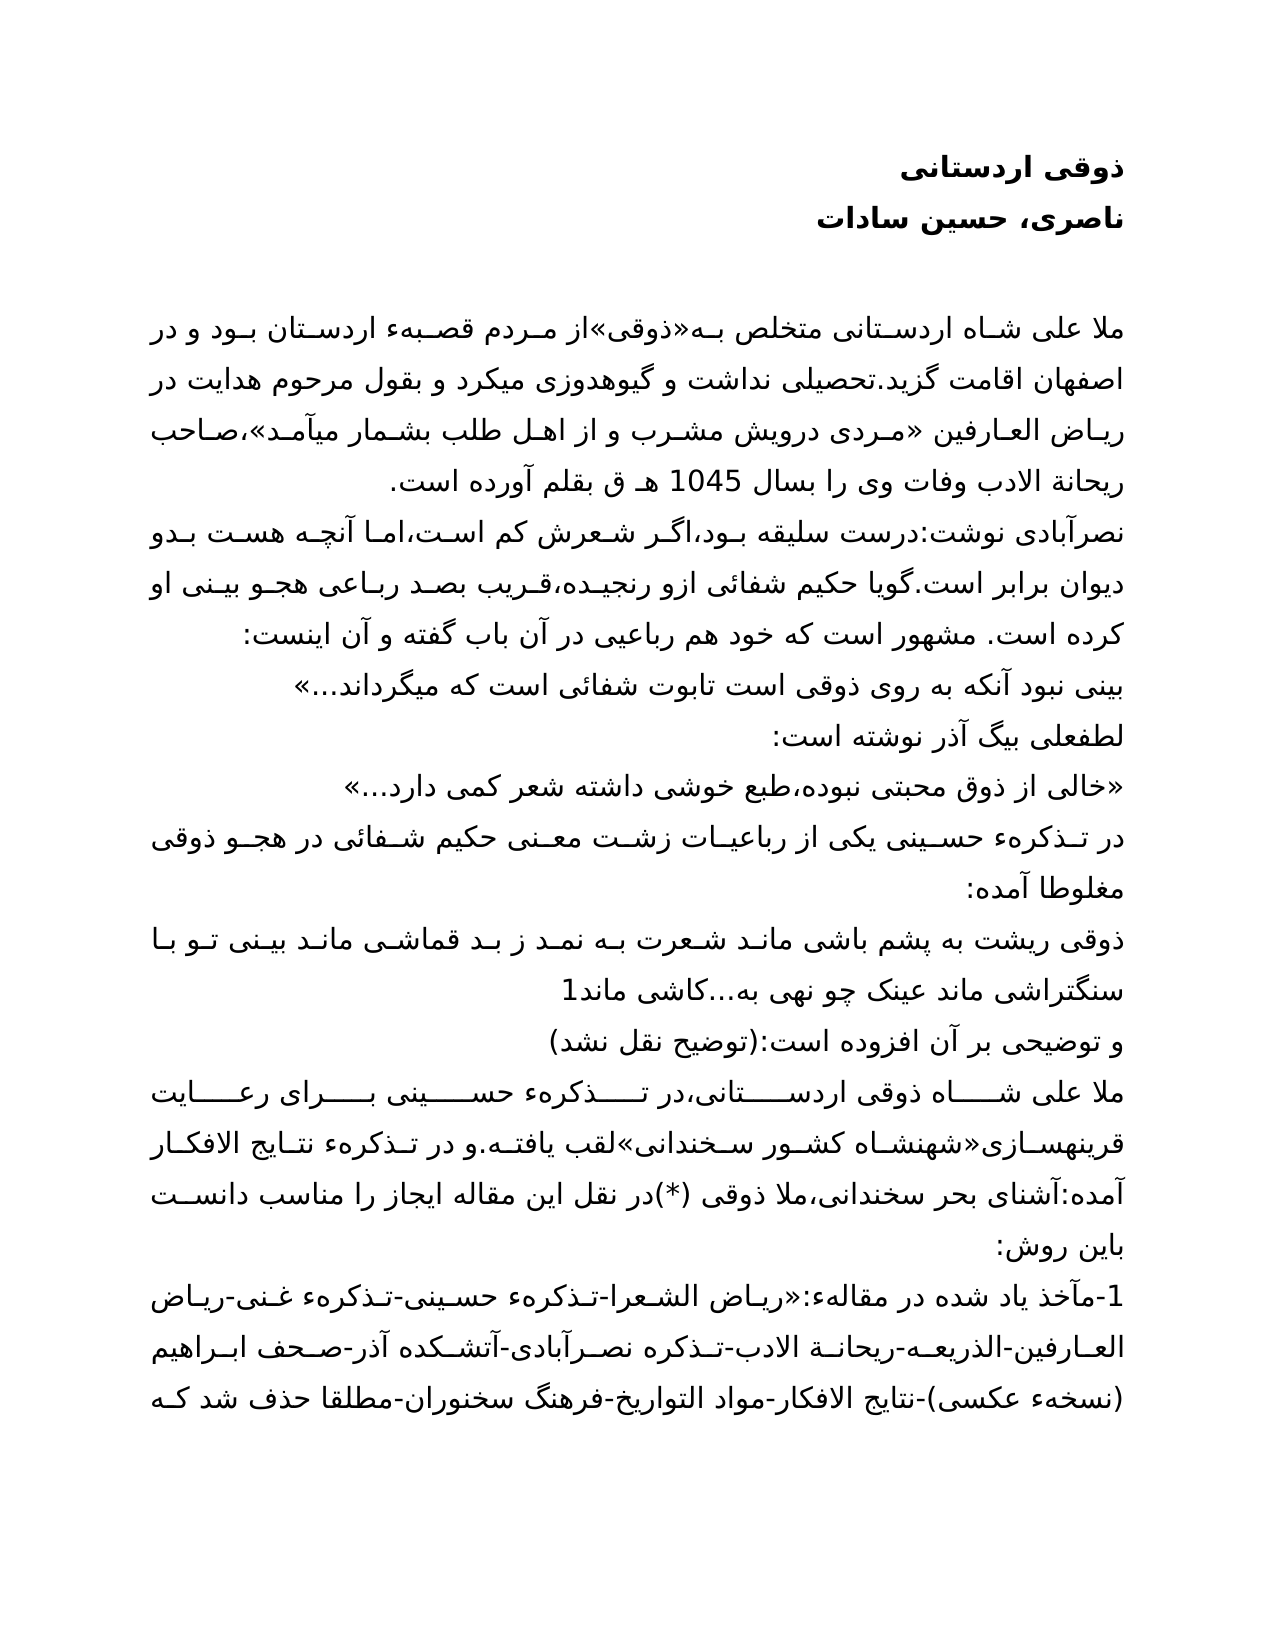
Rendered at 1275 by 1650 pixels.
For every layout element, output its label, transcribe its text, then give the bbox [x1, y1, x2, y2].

text و توضیحی بر آن افزوده است:(توضیح نقل نشد) [150, 1024, 1125, 1058]
text ملا علی شاه ذوقی اردستانی،در تذکرهء حسینی برای رعایت قرینه‏سازی«شهنشاه کشور سخندانی»لقب یافته.و در تذکرهء نتایج الافکار آمده:آشنای بحر سخندانی،ملا ذوقی‏ (*)در نقل این مقاله ایجاز را مناسب دانست باین روش: [150, 1075, 1125, 1262]
text ملا علی شاه اردستانی متخلص به«ذوقی»از مردم قصبهء اردستان بود و در اصفهان‏ اقامت گزید.تحصیلی نداشت و گیوه‏دوزی میکرد و بقول مرحوم هدایت در ریاض العارفین‏ «مردی درویش مشرب و از اهل طلب بشمار میآمد»،صاحب ریحانة الادب وفات وی را بسال‏ 1045 هـ ق بقلم آورده است. [150, 311, 1125, 498]
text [150, 1279, 1125, 1415]
text ذوقی ریشت به پشم باشی ماند شعرت به نمد ز بد قماشی ماند بینی تو با سنگ‏تراشی ماند عینک چو نهی به...کاشی ماند1 [150, 923, 1125, 1007]
text ناصری، حسین سادات [150, 201, 1125, 235]
text بینی نبود آنکه به روی ذوقی است‏ تابوت شفائی است که میگرداند...» [150, 668, 1125, 702]
text ذوقی اردستانی [150, 150, 1125, 184]
text نصرآبادی نوشت:درست سلیقه بود،اگر شعرش کم است،اما آنچه هست بدو دیوان‏ برابر است.گویا حکیم شفائی ازو رنجیده،قریب بصد رباعی هجو بینی او کرده است. مشهور است که خود هم رباعیی در آن باب گفته و آن اینست: [150, 515, 1125, 651]
text «خالی از ذوق محبتی نبوده،طبع خوشی داشته شعر کمی دارد...» [150, 770, 1125, 804]
text در تذکرهء حسینی یکی از رباعیات زشت معنی حکیم شفائی در هجو ذوقی مغلوطا آمده: [150, 821, 1125, 906]
text لطفعلی بیگ آذر نوشته است: [150, 719, 1125, 753]
